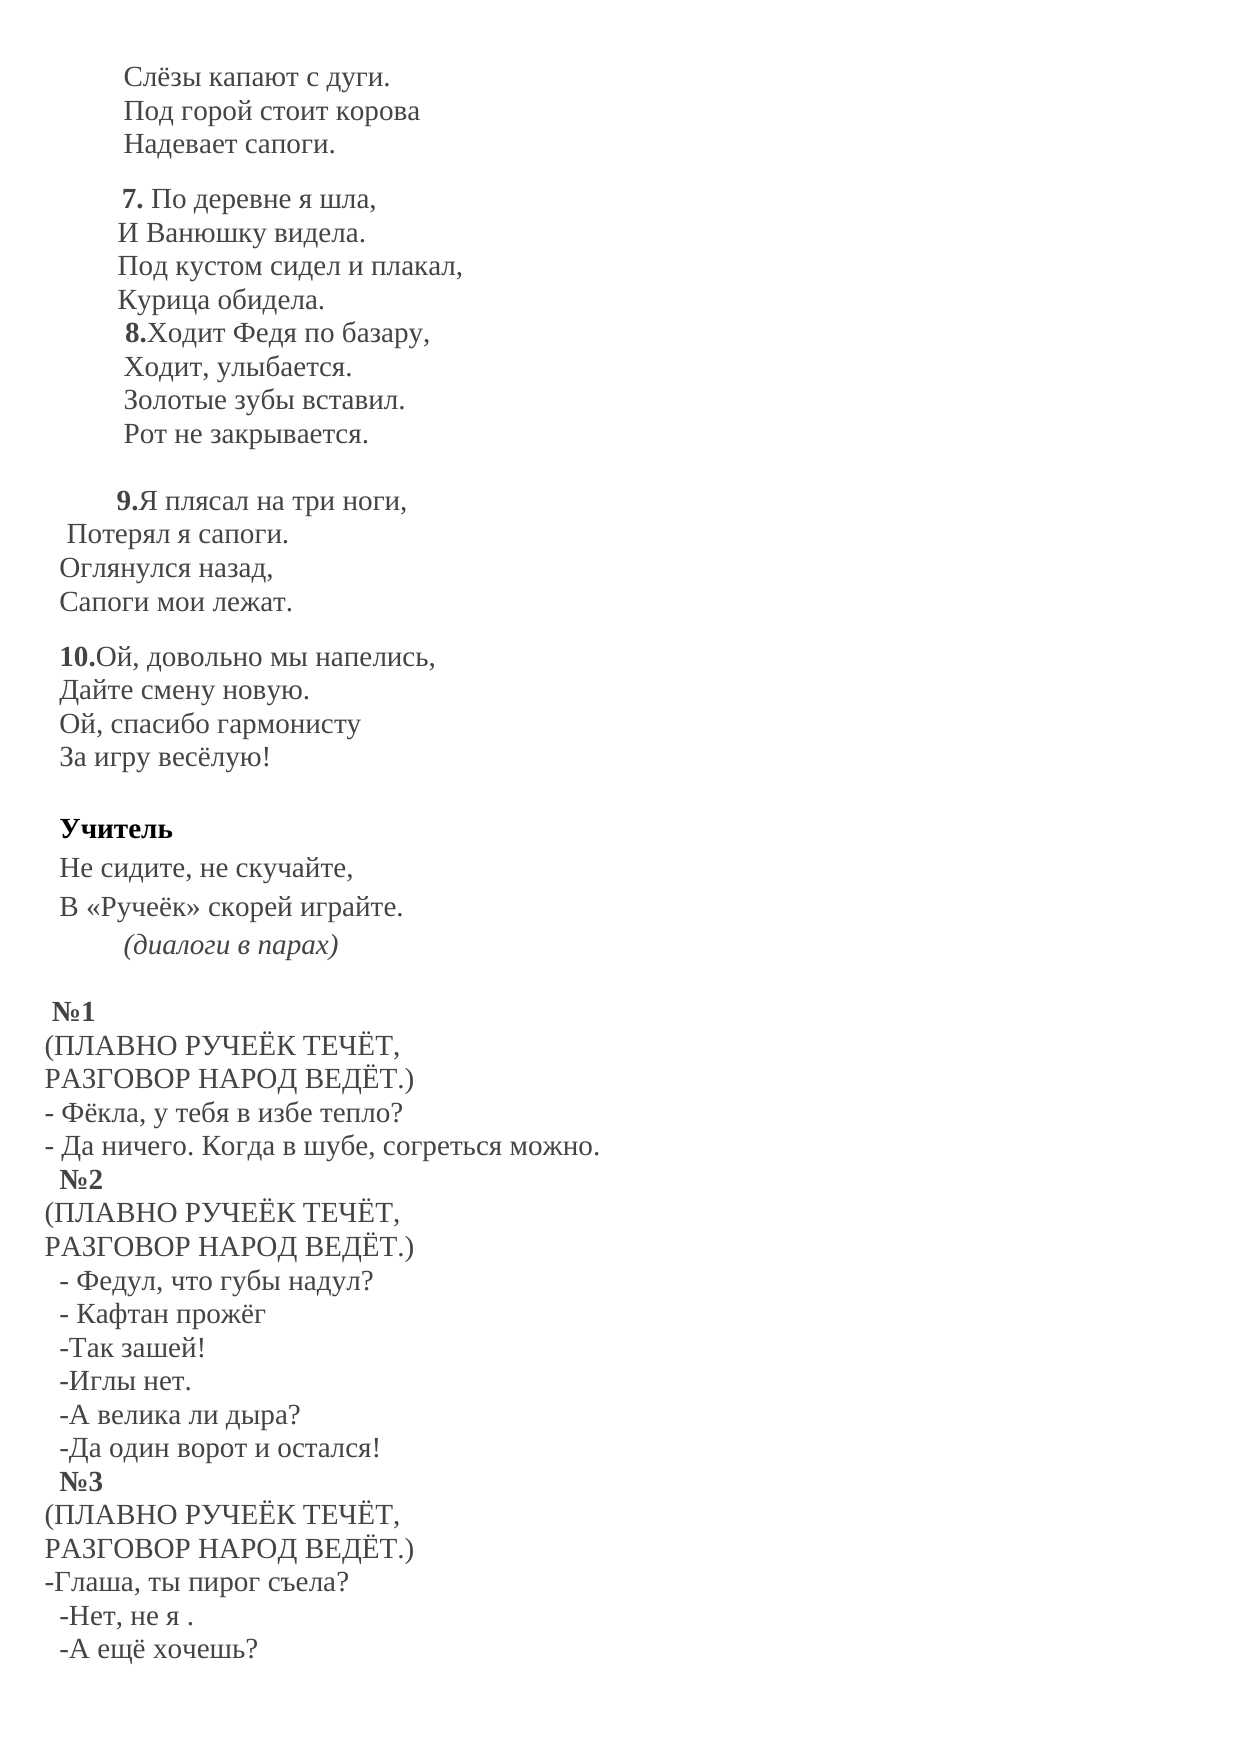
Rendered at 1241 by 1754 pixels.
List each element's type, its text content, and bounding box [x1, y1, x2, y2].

text Рот не закрывается. [44, 416, 1196, 449]
text РАЗГОВОР НАРОД ВЕДЁТ.) [44, 1229, 1196, 1263]
text 10.Ой, довольно мы напелись, [59, 639, 1196, 672]
text Учитель [59, 812, 1196, 845]
text -Да один ворот и остался! [59, 1430, 1196, 1464]
text -Так зашей! [59, 1330, 1196, 1363]
text Не сидите, не скучайте, [59, 850, 1196, 884]
text - Да ничего. Когда в шубе, согреться можно. [44, 1128, 1196, 1162]
text - Федул, что губы надул? [59, 1263, 1196, 1296]
text 7. По деревне я шла, [59, 181, 1196, 215]
text РАЗГОВОР НАРОД ВЕДЁТ.) [44, 1531, 1196, 1564]
text В «Ручеёк» скорей играйте. [59, 889, 1196, 922]
text -А велика ли дыра? [59, 1397, 1196, 1430]
text Оглянулся назад, [59, 550, 1196, 584]
text И Ванюшку видела. [59, 215, 1196, 248]
text -Нет, не я . [59, 1598, 1196, 1632]
text (ПЛАВНО РУЧЕЁК ТЕЧЁТ, [44, 1028, 1196, 1061]
text Под кустом сидел и плакал, [59, 248, 1196, 282]
text -А ещё хочешь? [59, 1632, 1196, 1665]
text Надевает сапоги. [44, 126, 1196, 160]
text Под горой стоит корова [44, 93, 1196, 126]
text №3 [59, 1464, 1196, 1497]
text №2 [59, 1162, 1196, 1196]
text Ходит, улыбается. [44, 349, 1196, 382]
text Потерял я сапоги. [59, 517, 1196, 550]
text - Кафтан прожёг [59, 1296, 1196, 1330]
text (диалоги в парах) [44, 927, 1196, 961]
text -Иглы нет. [59, 1363, 1196, 1397]
text Сапоги мои лежат. [59, 584, 1196, 617]
text (ПЛАВНО РУЧЕЁК ТЕЧЁТ, [44, 1497, 1196, 1531]
text За игру весёлую! [59, 739, 1196, 773]
text 9.Я плясал на три ноги, [59, 483, 1196, 517]
text -Глаша, ты пирог съела? [44, 1564, 1196, 1598]
text Ой, спасибо гармонисту [59, 706, 1196, 739]
text 8.Ходит Федя по базару, [59, 315, 1196, 349]
text Слёзы капают с дуги. [44, 59, 1196, 93]
text (ПЛАВНО РУЧЕЁК ТЕЧЁТ, [44, 1196, 1196, 1229]
text Дайте смену новую. [59, 672, 1196, 706]
text №1 [44, 994, 1196, 1028]
text Золотые зубы вставил. [44, 382, 1196, 416]
text Курица обидела. [59, 282, 1196, 315]
text РАЗГОВОР НАРОД ВЕДЁТ.) [44, 1061, 1196, 1095]
text - Фёкла, у тебя в избе тепло? [44, 1095, 1196, 1128]
